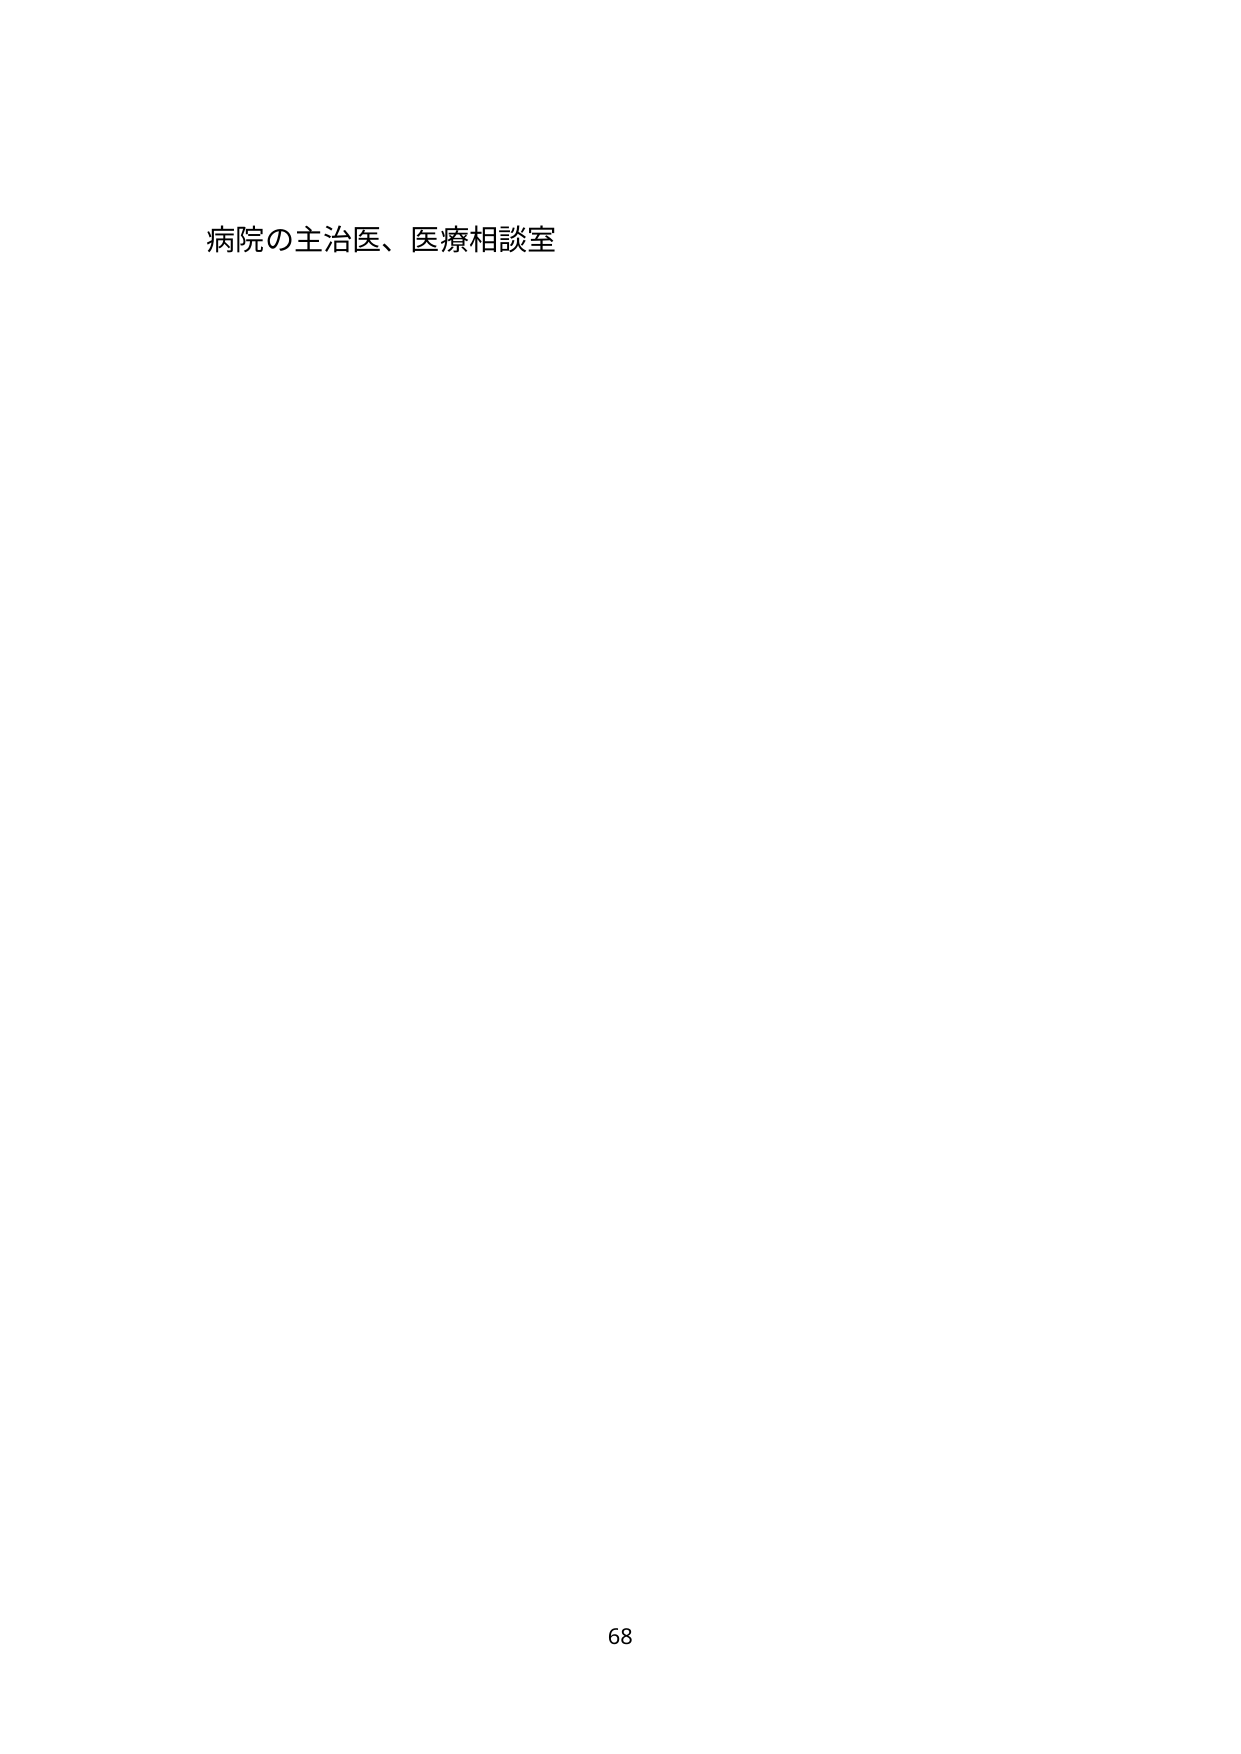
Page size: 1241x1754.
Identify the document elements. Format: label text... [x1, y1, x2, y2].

text 病院の主治医、医療相談室 [177, 217, 1063, 259]
